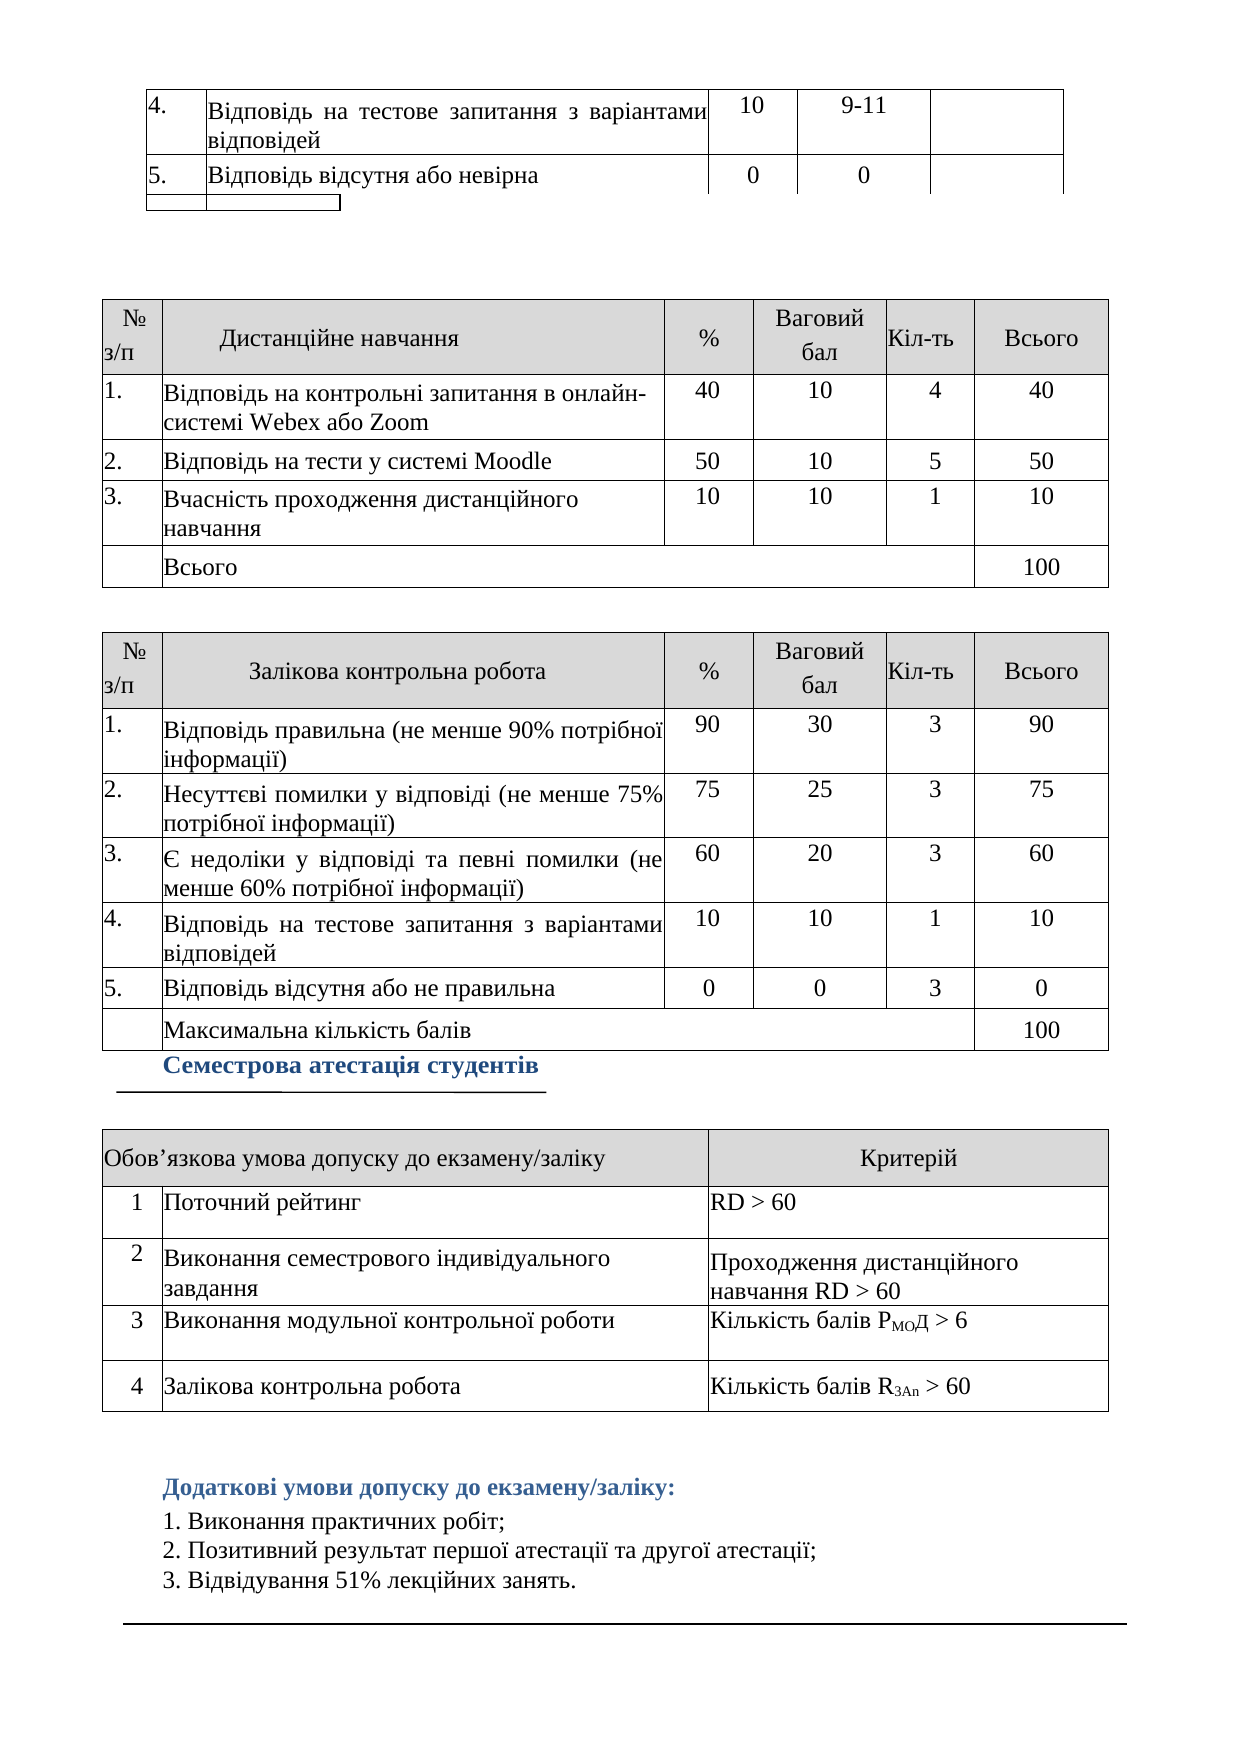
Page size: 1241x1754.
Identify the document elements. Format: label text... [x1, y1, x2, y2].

table_cell 10 [975, 481, 1108, 545]
table_header № з/п [103, 300, 162, 374]
table_cell 4. [147, 90, 206, 154]
table_cell 1. [103, 375, 162, 439]
table_cell Максимальна кількість балів [163, 1009, 974, 1049]
table_header Ваговий бал [754, 300, 886, 374]
table_cell 75 [665, 774, 753, 837]
table_cell Всього [163, 546, 974, 587]
table_cell 5. [147, 155, 206, 194]
table_cell 3 [103, 1306, 162, 1359]
table_cell [207, 195, 339, 210]
table_header Обов’язкова умова допуску до екзамену/заліку [103, 1130, 708, 1186]
table_cell 0 [709, 155, 797, 194]
table_cell 90 [665, 709, 753, 773]
table_cell 0 [798, 155, 930, 194]
table_cell [103, 1009, 162, 1049]
table_cell 4 [103, 1361, 162, 1411]
table_cell 3. [103, 838, 162, 902]
table_cell 50 [975, 440, 1108, 480]
table_cell RD > 60 [709, 1187, 1108, 1237]
table_cell Відповідь відсутня або невірна [207, 155, 708, 194]
table_cell [103, 546, 162, 587]
table_header Ваговий бал [754, 633, 886, 708]
table_cell [931, 90, 1063, 154]
table_cell Проходження дистанційного навчання RD > 60 [709, 1239, 1108, 1304]
table_header Кіл-ть [887, 300, 974, 374]
table_cell 9-11 [798, 90, 930, 154]
text 2. Позитивний результат першої атестації та другої атестації; [89, 1536, 1122, 1564]
table_cell 2. [103, 774, 162, 837]
table_header Кіл-ть [887, 633, 974, 708]
table_cell Відповідь на тести у системі Moodle [163, 440, 664, 480]
table_cell 5. [103, 968, 162, 1008]
table_cell 0 [665, 968, 753, 1008]
table_header № з/п [103, 633, 162, 708]
table_cell 3 [887, 709, 974, 773]
table_cell 1 [887, 903, 974, 967]
table_cell Відповідь на тестове запитання з варіантами відповідей [163, 903, 664, 967]
text 1. Виконання практичних робіт; [89, 1506, 1122, 1535]
table_cell 2 [103, 1239, 162, 1304]
table_header Залікова контрольна робота [163, 633, 664, 708]
table_cell 3 [887, 838, 974, 902]
table_cell 3 [887, 968, 974, 1008]
table_cell 5 [887, 440, 974, 480]
table_cell 20 [754, 838, 886, 902]
table_cell 100 [975, 1009, 1108, 1049]
table_cell 60 [665, 838, 753, 902]
table_cell Відповідь відсутня або не правильна [163, 968, 664, 1008]
table_cell Поточний рейтинг [163, 1187, 708, 1237]
table_header Всього [975, 633, 1108, 708]
table_cell 10 [754, 481, 886, 545]
table_header Всього [975, 300, 1108, 374]
table_cell Виконання семестрового індивідуального завдання [163, 1239, 708, 1304]
table_cell 10 [709, 90, 797, 154]
table_cell 3 [887, 774, 974, 837]
table_cell Вчасність проходження дистанційного навчання [163, 481, 664, 545]
table_cell 40 [975, 375, 1108, 439]
table_cell Відповідь на тестове запитання з варіантами відповідей [207, 90, 708, 154]
table_cell 50 [665, 440, 753, 480]
table_cell Кількість балів РМОд > 6 [709, 1306, 1108, 1359]
table_header Критерій [709, 1130, 1108, 1186]
table_cell 4. [103, 903, 162, 967]
table_header Дистанційне навчання [163, 300, 664, 374]
table_cell Виконання модульної контрольної роботи [163, 1306, 708, 1359]
table_header % [665, 300, 753, 374]
text 3. Відвідування 51% лекційних занять. [89, 1565, 1122, 1594]
table_cell 10 [754, 440, 886, 480]
table_cell Несуттєві помилки у відповіді (не менше 75% потрібної інформації) [163, 774, 664, 837]
table_cell Відповідь на контрольні запитання в онлайн-системі Webex або Zoom [163, 375, 664, 439]
table_cell 1 [103, 1187, 162, 1237]
text Семестрова атестація студентів [89, 1051, 1122, 1079]
table_cell 90 [975, 709, 1108, 773]
table_cell 0 [975, 968, 1108, 1008]
table_cell 75 [975, 774, 1108, 837]
table_cell Є недоліки у відповіді та певні помилки (не менше 60% потрібної інформації) [163, 838, 664, 902]
table_cell 10 [665, 903, 753, 967]
table_cell 10 [754, 375, 886, 439]
table_cell 1. [103, 709, 162, 773]
table_header % [665, 633, 753, 708]
table_cell 30 [754, 709, 886, 773]
table_cell 4 [887, 375, 974, 439]
table_cell Відповідь правильна (не менше 90% потрібної інформації) [163, 709, 664, 773]
table_cell Кількість балів R3An > 60 [709, 1361, 1108, 1411]
table_cell Залікова контрольна робота [163, 1361, 708, 1411]
table_cell 0 [754, 968, 886, 1008]
table_cell 10 [975, 903, 1108, 967]
table_cell 3. [103, 481, 162, 545]
table_cell 40 [665, 375, 753, 439]
table_cell [147, 195, 206, 210]
table_cell 100 [975, 546, 1108, 587]
table_cell [931, 155, 1063, 194]
table_cell 2. [103, 440, 162, 480]
table_cell 10 [754, 903, 886, 967]
table_cell 1 [887, 481, 974, 545]
table_cell 10 [665, 481, 753, 545]
subtitle Додаткові умови допуску до екзамену/заліку: [89, 1472, 1122, 1501]
table_cell 60 [975, 838, 1108, 902]
table_cell 25 [754, 774, 886, 837]
